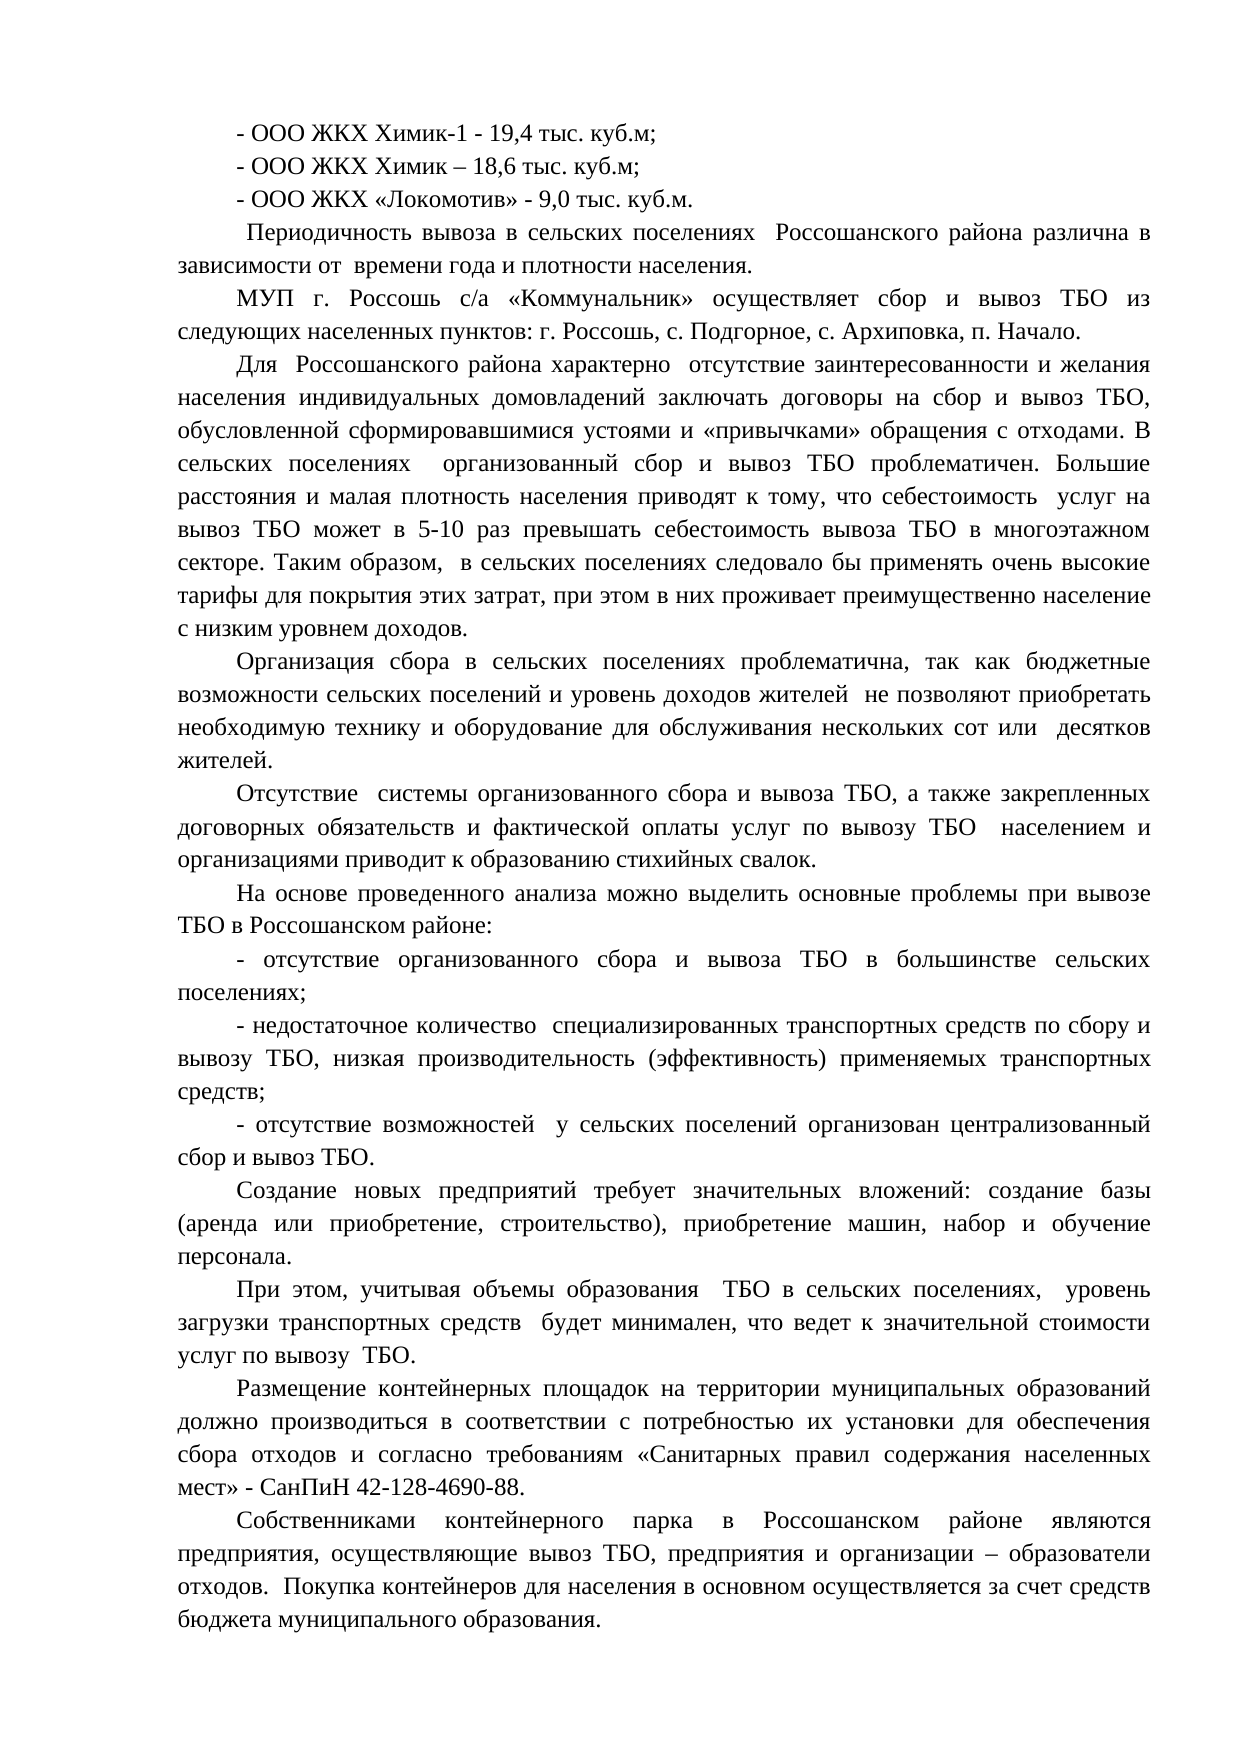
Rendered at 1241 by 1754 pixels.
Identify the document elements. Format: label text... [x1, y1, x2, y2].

text - отсутствие организованного сбора и вывоза ТБО в большинстве сельских поселениях; [177, 944, 1152, 1005]
text На основе проведенного анализа можно выделить основные проблемы при вывозе ТБО в Россошанском районе: [177, 878, 1152, 939]
text - отсутствие возможностей у сельских поселений организован централизованный сбор и вывоз ТБО. [177, 1109, 1152, 1171]
text - недостаточное количество специализированных транспортных средств по сбору и вывозу ТБО, низкая производительность (эффективность) применяемых транспортных средств; [177, 1010, 1152, 1104]
text - ООО ЖКХ «Локомотив» - 9,0 тыс. куб.м. [177, 184, 1152, 213]
text При этом, учитывая объемы образования ТБО в сельских поселениях, уровень загрузки транспортных средств будет минимален, что ведет к значительной стоимости услуг по вывозу ТБО. [177, 1274, 1152, 1369]
text Организация сбора в сельских поселениях проблематична, так как бюджетные возможности сельских поселений и уровень доходов жителей не позволяют приобретать необходимую технику и оборудование для обслуживания нескольких сот или десятков жителей. [177, 646, 1152, 774]
text - ООО ЖКХ Химик-1 - 19,4 тыс. куб.м; [177, 118, 1152, 147]
text Размещение контейнерных площадок на территории муниципальных образований должно производиться в соответствии с потребностью их установки для обеспечения сбора отходов и согласно требованиям «Санитарных правил содержания населенных мест» - СанПиН 42-128-4690-88. [177, 1373, 1152, 1501]
text Для Россошанского района характерно отсутствие заинтересованности и желания населения индивидуальных домовладений заключать договоры на сбор и вывоз ТБО, обусловленной сформировавшимися устоями и «привычками» обращения с отходами. В сельских поселениях организованный сбор и вывоз ТБО проблематичен. Большие расстояния и малая плотность населения приводят к тому, что себестоимость услуг на вывоз ТБО может в 5-10 раз превышать себестоимость вывоза ТБО в многоэтажном секторе. Таким образом, в сельских поселениях следовало бы применять очень высокие тарифы для покрытия этих затрат, при этом в них проживает преимущественно население с низким уровнем доходов. [177, 349, 1152, 642]
text МУП г. Россошь с/а «Коммунальник» осуществляет сбор и вывоз ТБО из следующих населенных пунктов: г. Россошь, с. Подгорное, с. Архиповка, п. Начало. [177, 283, 1152, 345]
text - ООО ЖКХ Химик – 18,6 тыс. куб.м; [177, 151, 1152, 180]
text Собственниками контейнерного парка в Россошанском районе являются предприятия, осуществляющие вывоз ТБО, предприятия и организации – образователи отходов. Покупка контейнеров для населения в основном осуществляется за счет средств бюджета муниципального образования. [177, 1505, 1152, 1633]
text Отсутствие системы организованного сбора и вывоза ТБО, а также закрепленных договорных обязательств и фактической оплаты услуг по вывозу ТБО населением и организациями приводит к образованию стихийных свалок. [177, 778, 1152, 873]
text Создание новых предприятий требует значительных вложений: создание базы (аренда или приобретение, строительство), приобретение машин, набор и обучение персонала. [177, 1175, 1152, 1269]
text Периодичность вывоза в сельских поселениях Россошанского района различна в зависимости от времени года и плотности населения. [177, 217, 1152, 279]
